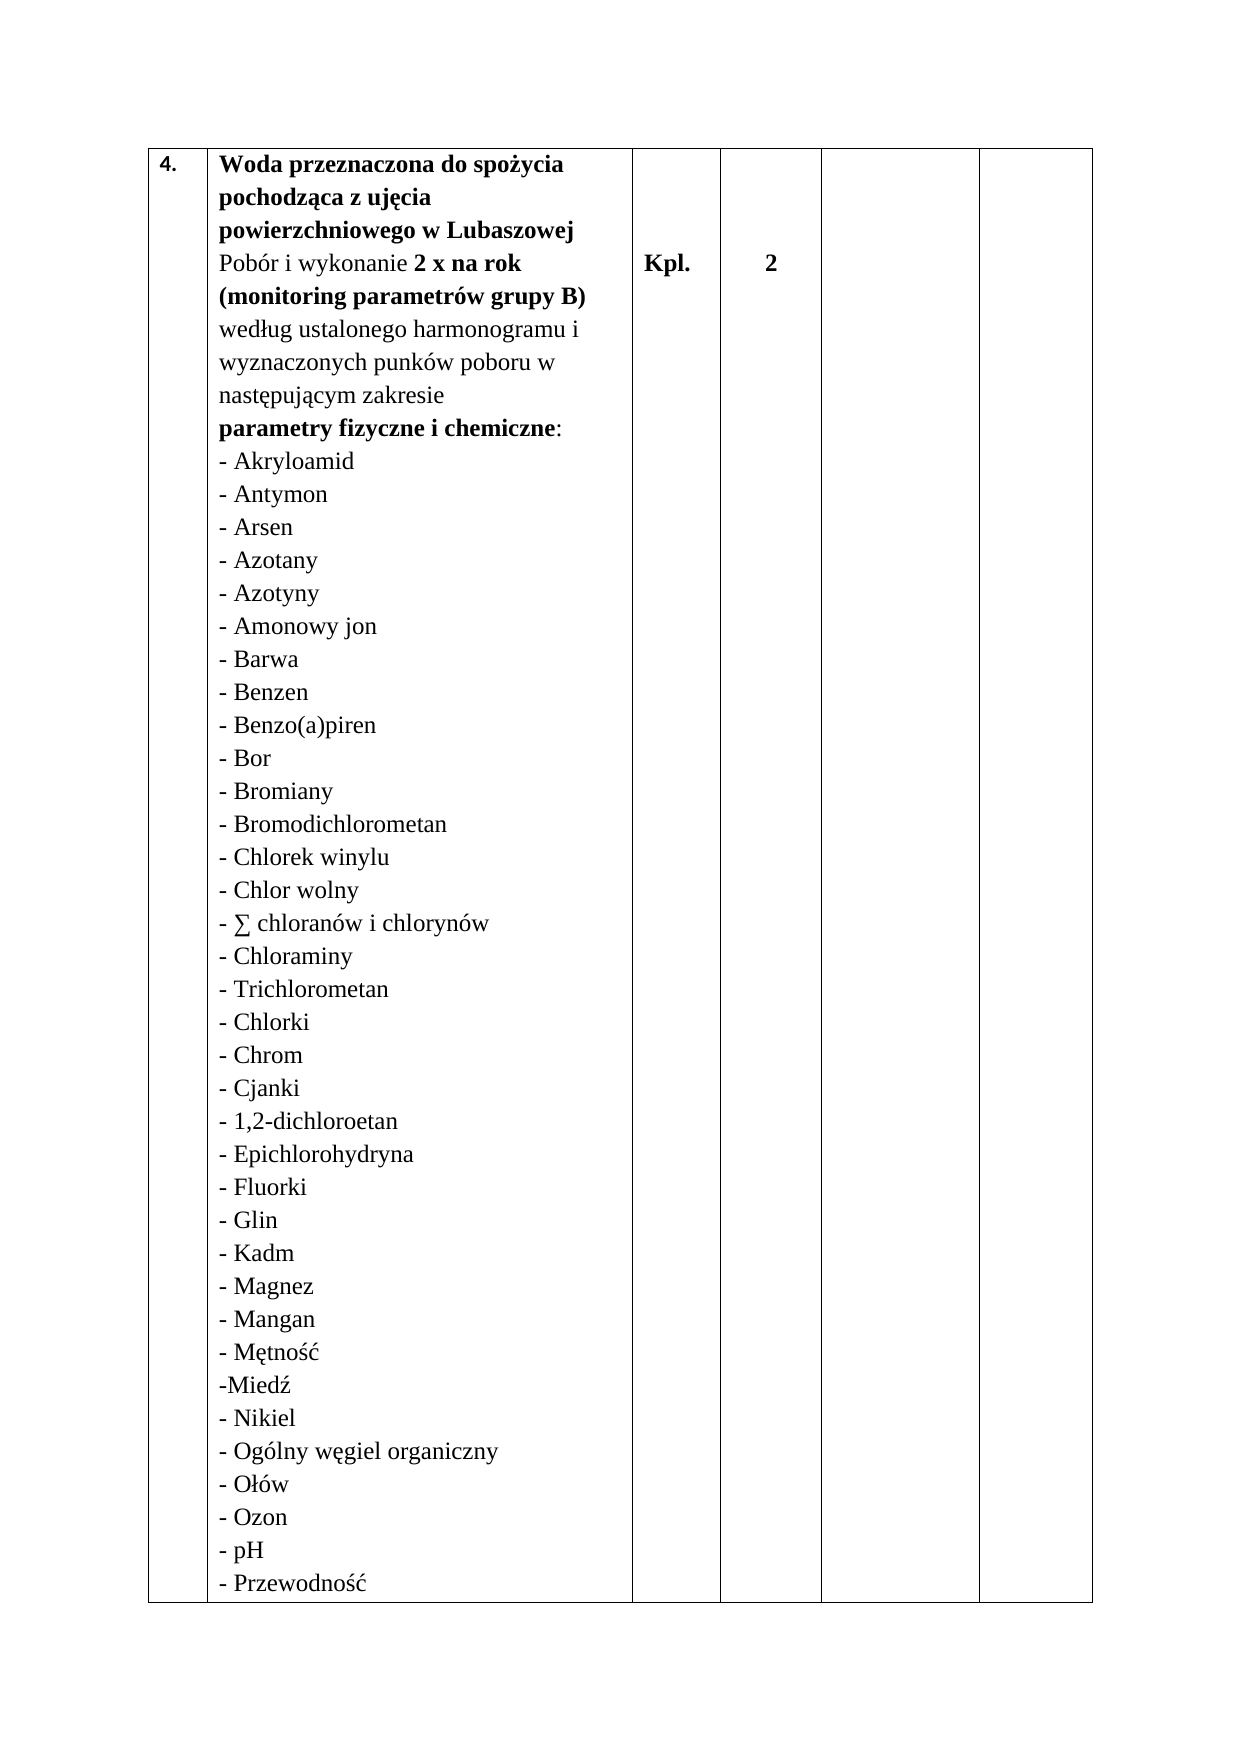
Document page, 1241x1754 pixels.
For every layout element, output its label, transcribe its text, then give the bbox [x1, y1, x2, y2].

table_cell [980, 149, 1092, 1602]
table_cell Kpl. [633, 149, 720, 1602]
table_cell [822, 149, 979, 1602]
table_cell 4. [149, 149, 207, 1602]
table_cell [208, 149, 632, 1602]
table_cell 2 [721, 149, 821, 1602]
